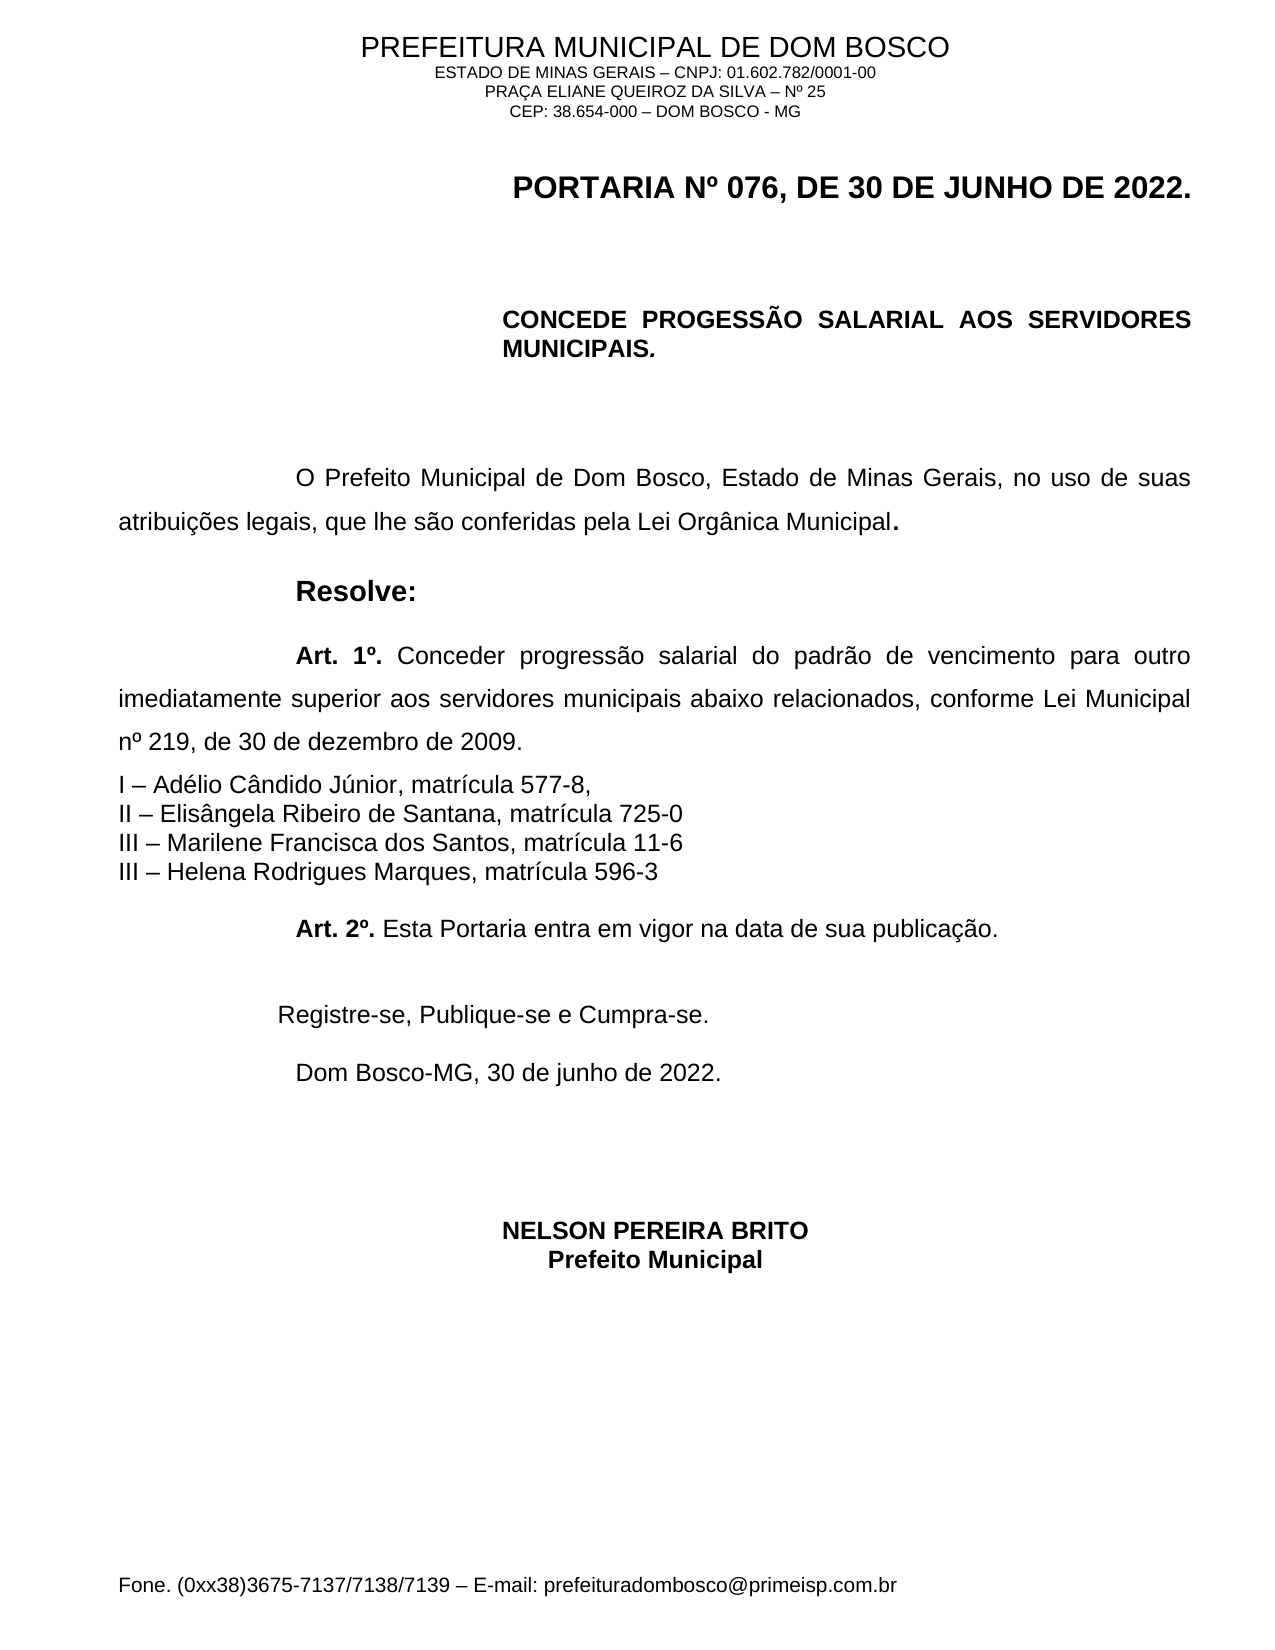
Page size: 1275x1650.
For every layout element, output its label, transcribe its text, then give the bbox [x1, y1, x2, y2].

text III – Helena Rodrigues Marques, matrícula 596-3 [118, 856, 1192, 885]
text III – Marilene Francisca dos Santos, matrícula 11-6 [118, 828, 1192, 856]
text Resolve: [118, 574, 1192, 607]
text Prefeito Municipal [118, 1244, 1192, 1273]
subtitle NELSON PEREIRA BRITO [118, 1216, 1192, 1244]
title PORTARIA Nº 076, DE 30 DE JUNHO DE 2022. [118, 169, 1192, 205]
text Art. 2º. Esta Portaria entra em vigor na data de sua publicação. [118, 914, 1192, 943]
text CONCEDE PROGESSÃO SALARIAL AOS SERVIDORES MUNICIPAIS. [502, 305, 1192, 363]
text II – Elisângela Ribeiro de Santana, matrícula 725-0 [118, 799, 1192, 828]
text Dom Bosco-MG, 30 de junho de 2022. [118, 1058, 1192, 1086]
text Art. 1º. Conceder progressão salarial do padrão de vencimento para outro imediatamente superior aos servidores municipais abaixo relacionados, conforme Lei Municipal nº 219, de 30 de dezembro de 2009. [118, 641, 1192, 756]
text O Prefeito Municipal de Dom Bosco, Estado de Minas Gerais, no uso de suas atribuições legais, que lhe são conferidas pela Lei Orgânica Municipal. [118, 463, 1192, 535]
text Registre-se, Publique-se e Cumpra-se. [118, 1000, 1192, 1029]
text I – Adélio Cândido Júnior, matrícula 577-8, [118, 770, 1192, 799]
